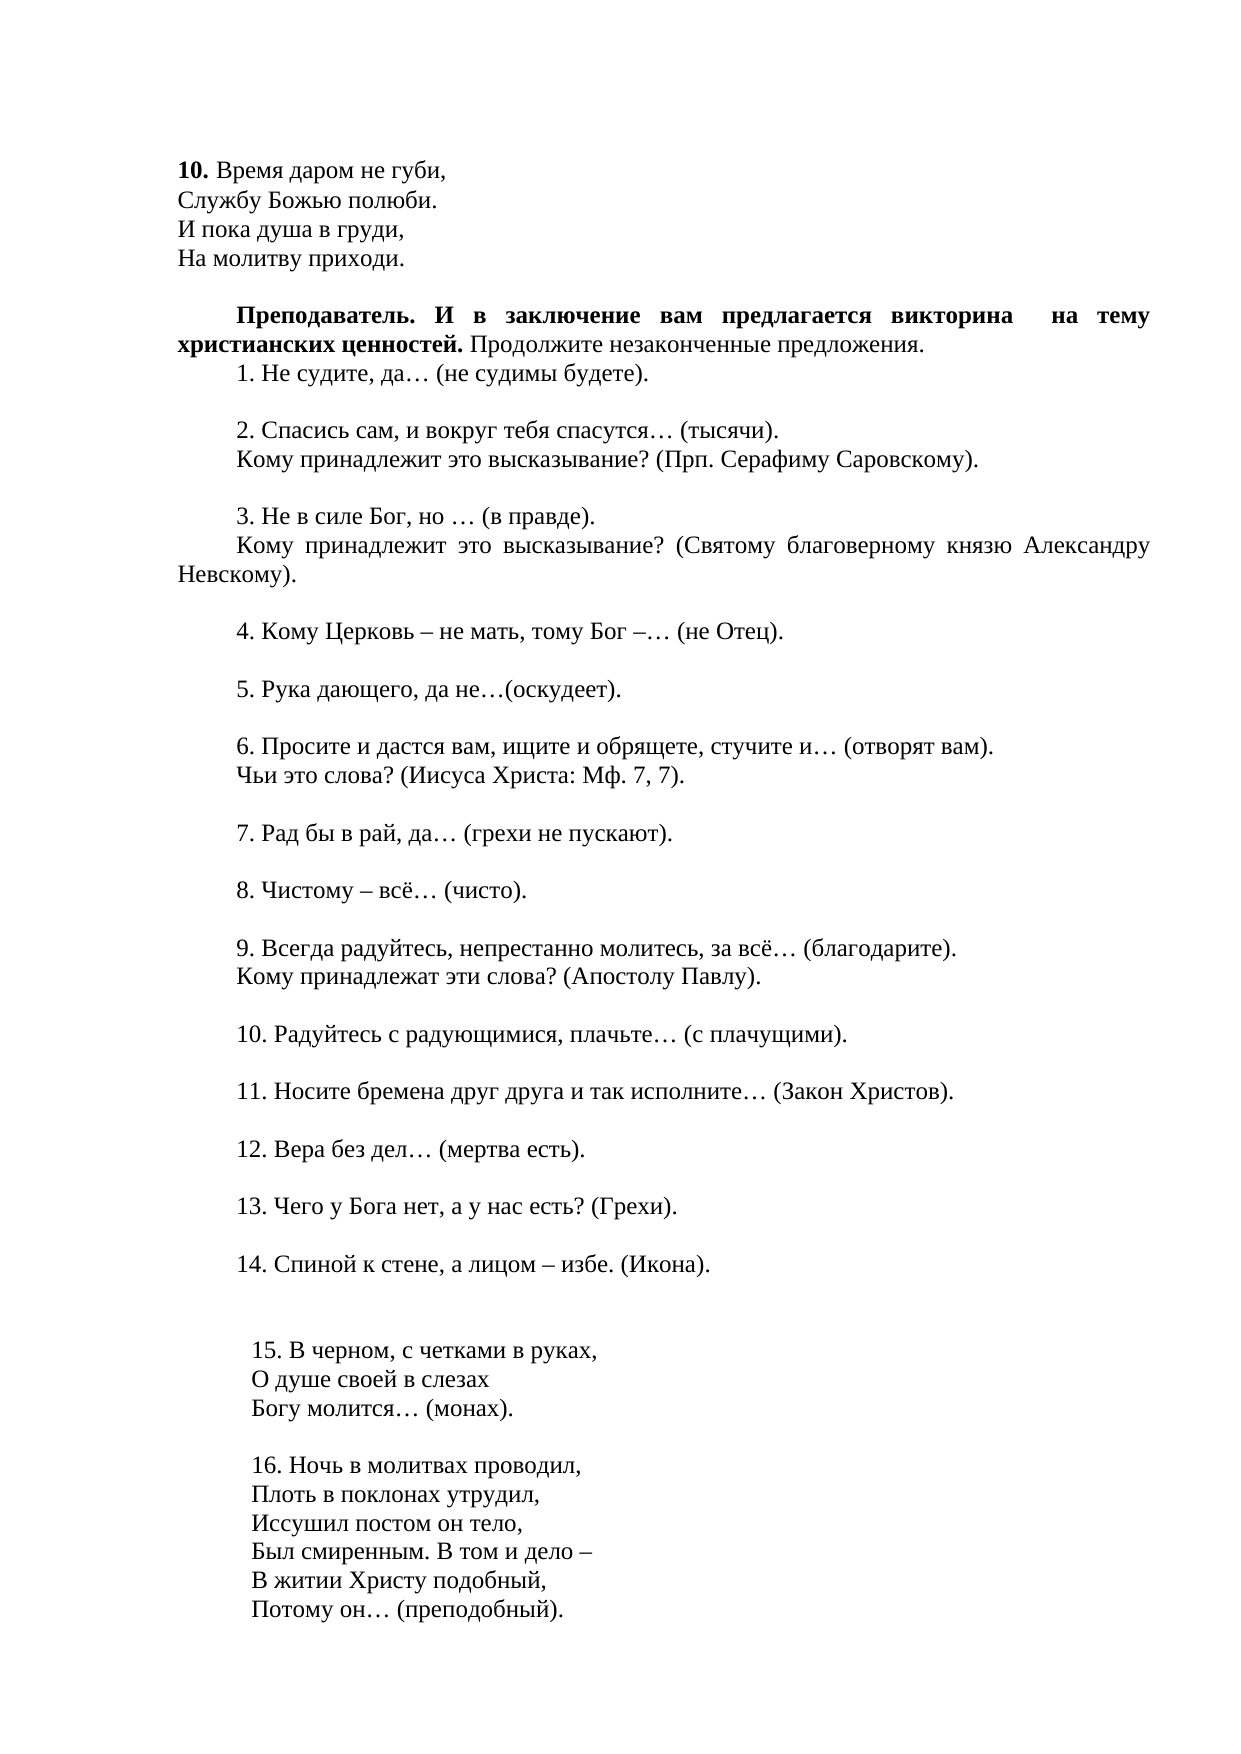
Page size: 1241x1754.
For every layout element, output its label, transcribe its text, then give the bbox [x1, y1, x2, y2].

text Кому принадлежат эти слова? (Апостолу Павлу). [177, 961, 1152, 990]
text 6. Просите и дастся вам, ищите и обрящете, стучите и… (отворят вам). [177, 731, 1152, 760]
text 14. Спиной к стене, а лицом – избе. (Икона). [177, 1249, 1152, 1278]
text Иссушил постом он тело, [177, 1508, 1152, 1536]
text О душе своей в слезах [177, 1364, 1152, 1393]
text 16. Ночь в молитвах проводил, [177, 1450, 1152, 1479]
text 5. Рука дающего, да не…(оскудеет). [177, 674, 1152, 703]
text 13. Чего у Бога нет, а у нас есть? (Грехи). [177, 1191, 1152, 1220]
text Чьи это слова? (Иисуса Христа: Мф. 7, 7). [177, 760, 1152, 789]
text Кому принадлежит это высказывание? (Прп. Серафиму Саровскому). [177, 444, 1152, 473]
text Плоть в поклонах утрудил, [177, 1479, 1152, 1508]
text 12. Вера без дел… (мертва есть). [177, 1134, 1152, 1163]
text 4. Кому Церковь – не мать, тому Бог –… (не Отец). [177, 616, 1152, 645]
text Кому принадлежит это высказывание? (Святому благоверному князю Александру Невскому). [177, 530, 1152, 588]
text 8. Чистому – всё… (чисто). [177, 875, 1152, 904]
text 3. Не в силе Бог, но … (в правде). [177, 501, 1152, 530]
text Преподаватель. И в заключение вам предлагается викторина на тему христианских ценностей. Продолжите незаконченные предложения. [177, 300, 1152, 358]
text 9. Всегда радуйтесь, непрестанно молитесь, за всё… (благодарите). [177, 933, 1152, 961]
text Был смиренным. В том и дело – [177, 1536, 1152, 1565]
text 2. Спасись сам, и вокруг тебя спасутся… (тысячи). [177, 415, 1152, 444]
text 1. Не судите, да… (не судимы будете). [177, 358, 1152, 386]
text В житии Христу подобный, [177, 1565, 1152, 1594]
text 11. Носите бремена друг друга и так исполните… (Закон Христов). [177, 1076, 1152, 1105]
text 10. Радуйтесь с радующимися, плачьте… (с плачущими). [177, 1019, 1152, 1048]
text Потому он… (преподобный). [177, 1594, 1152, 1623]
text 7. Рад бы в рай, да… (грехи не пускают). [177, 818, 1152, 846]
text 15. В черном, с четками в руках, [177, 1335, 1152, 1364]
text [177, 118, 1152, 271]
text Богу молится… (монах). [177, 1393, 1152, 1421]
